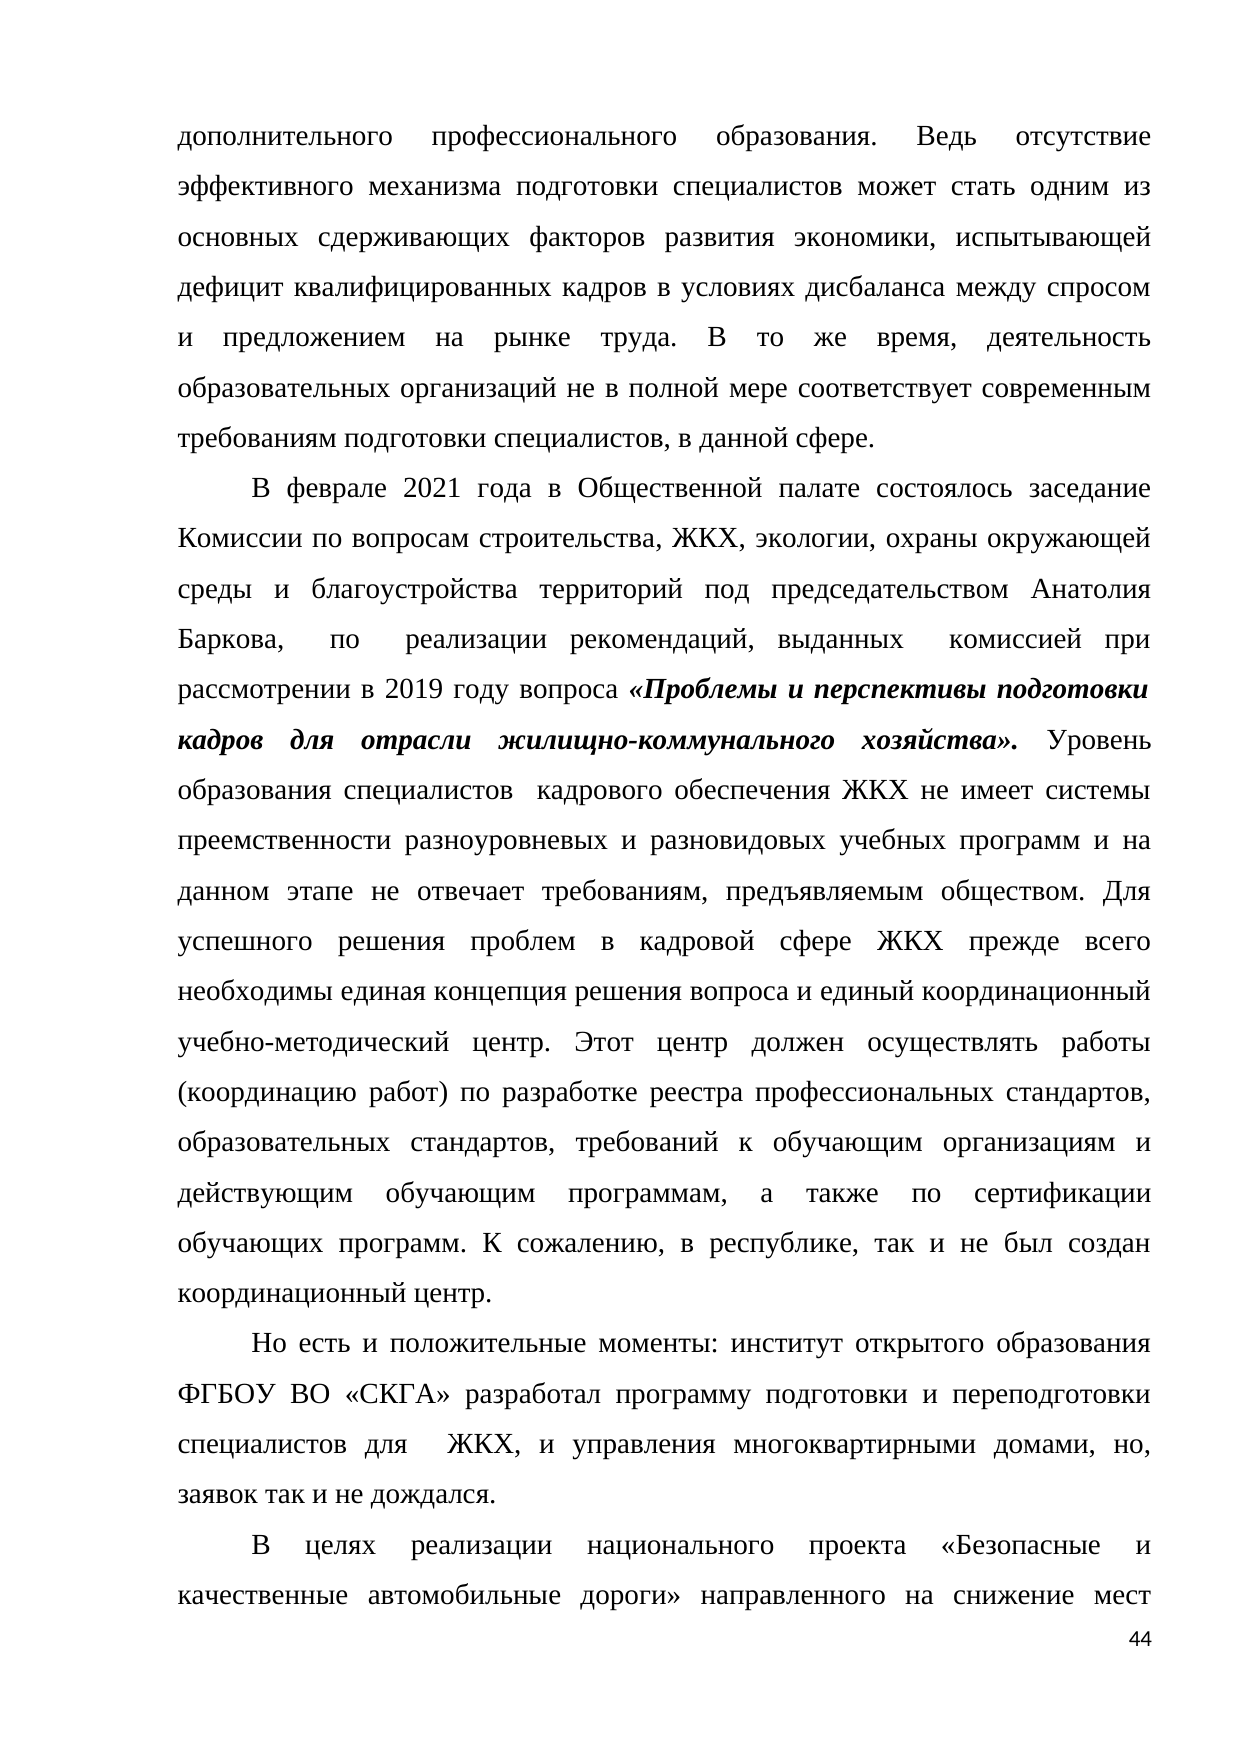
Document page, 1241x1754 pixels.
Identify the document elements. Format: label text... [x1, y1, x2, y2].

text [177, 118, 1152, 453]
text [177, 1527, 1152, 1611]
text В феврале 2021 года в Общественной палате состоялось заседание Комиссии по вопросам строительства, ЖКХ, экологии, охраны окружающей среды и благоустройства территорий под председательством Анатолия Баркова, по реализации рекомендаций, выданных комиссией при рассмотрении в 2019 году вопроса «Проблемы и перспективы подготовки кадров для отрасли жилищно-коммунального хозяйства». Уровень образования специалистов кадрового обеспечения ЖКХ не имеет системы преемственности разноуровневых и разновидовых учебных программ и на данном этапе не отвечает требованиям, предъявляемым обществом. Для успешного решения проблем в кадровой сфере ЖКХ прежде всего необходимы единая концепция решения вопроса и единый координационный учебно-методический центр. Этот центр должен осуществлять работы (координацию работ) по разработке реестра профессиональных стандартов, образовательных стандартов, требований к обучающим организациям и действующим обучающим программам, а также по сертификации обучающих программ. К сожалению, в республике, так и не был создан координационный центр. [177, 470, 1152, 1309]
text Но есть и положительные моменты: институт открытого образования ФГБОУ ВО «СКГА» разработал программу подготовки и переподготовки специалистов для ЖКХ, и управления многоквартирными домами, но, заявок так и не дождался. [177, 1326, 1152, 1510]
